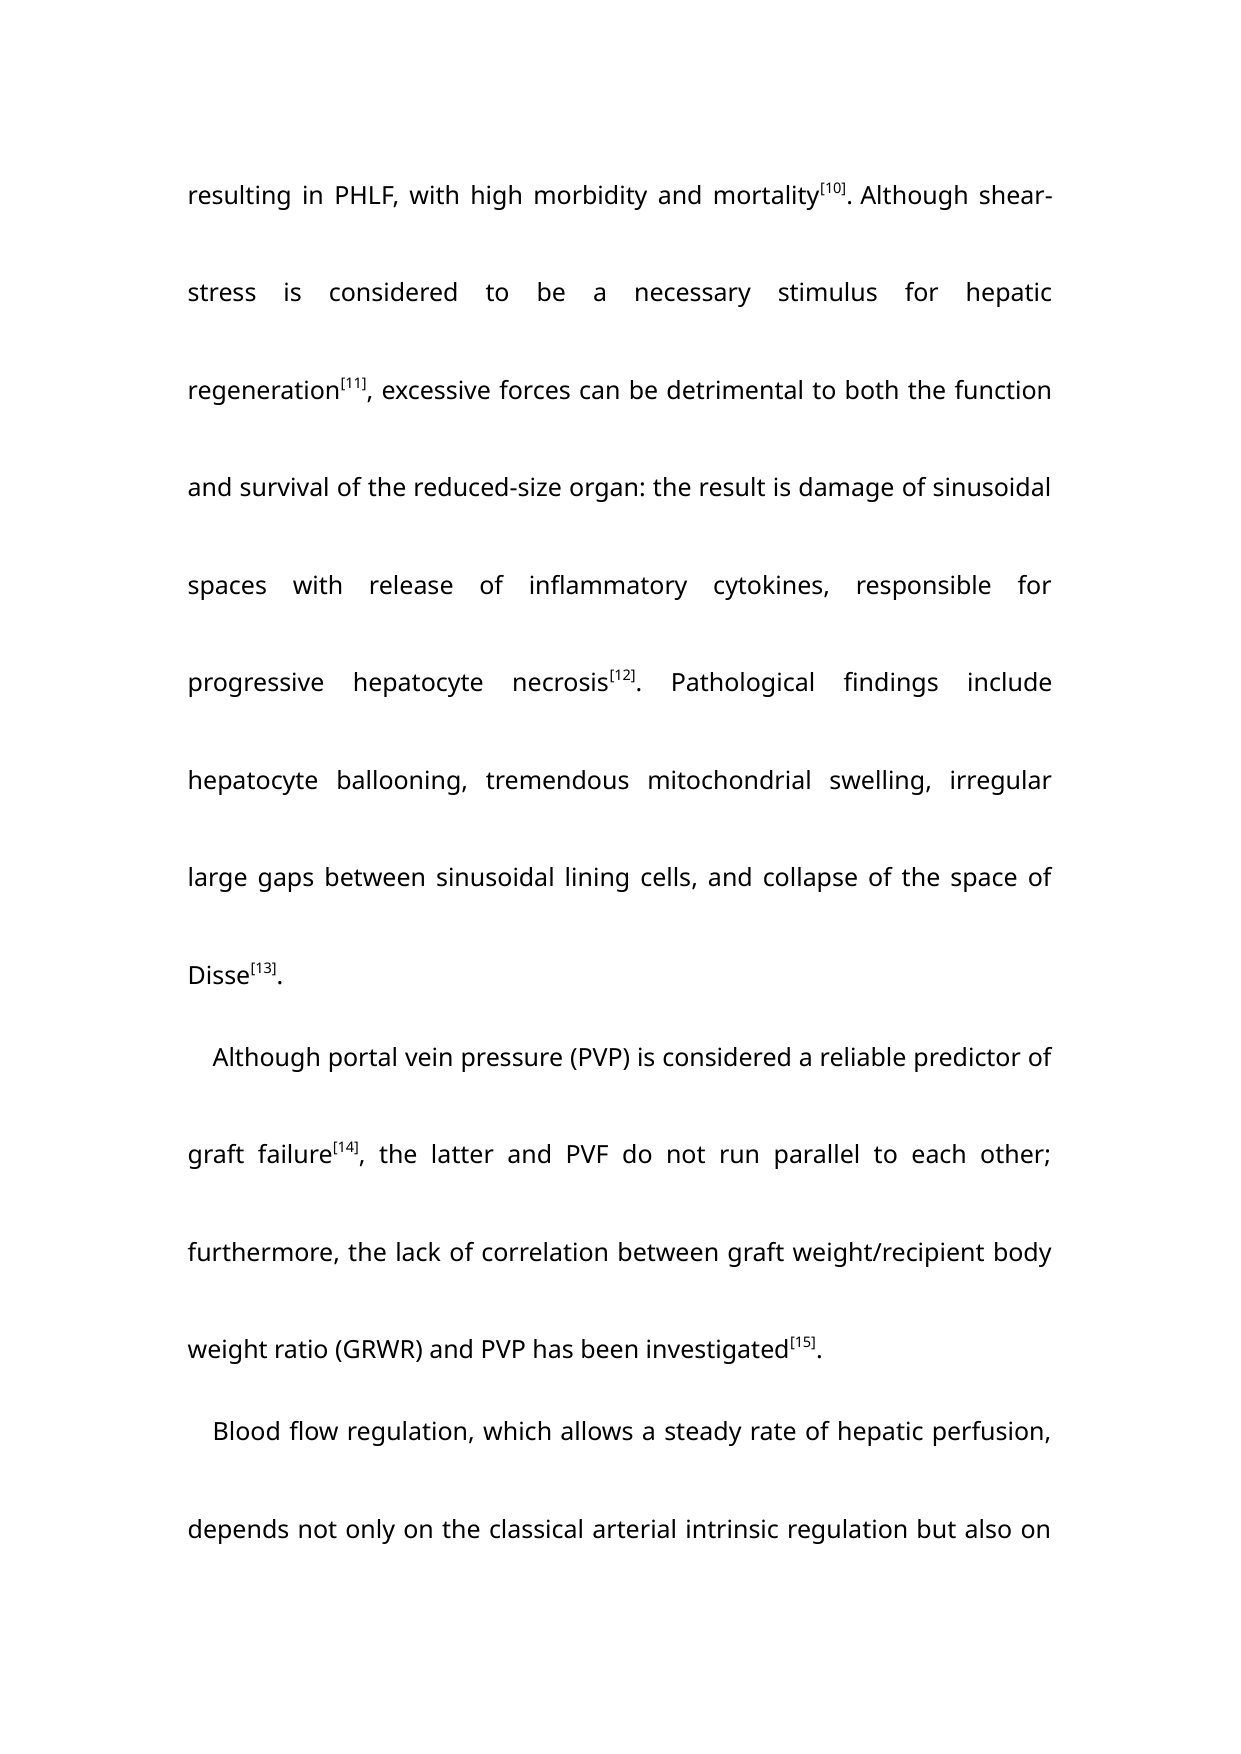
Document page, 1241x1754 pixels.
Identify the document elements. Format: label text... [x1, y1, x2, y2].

text Although portal vein pressure (PVP) is considered a reliable predictor of graft failure[14], the latter and PVF do not run parallel to each other; furthermore, the lack of correlation between graft weight/recipient body weight ratio (GRWR) and PVP has been investigated[15]. [187, 1024, 1053, 1381]
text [187, 162, 1053, 1007]
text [187, 1398, 1053, 1561]
